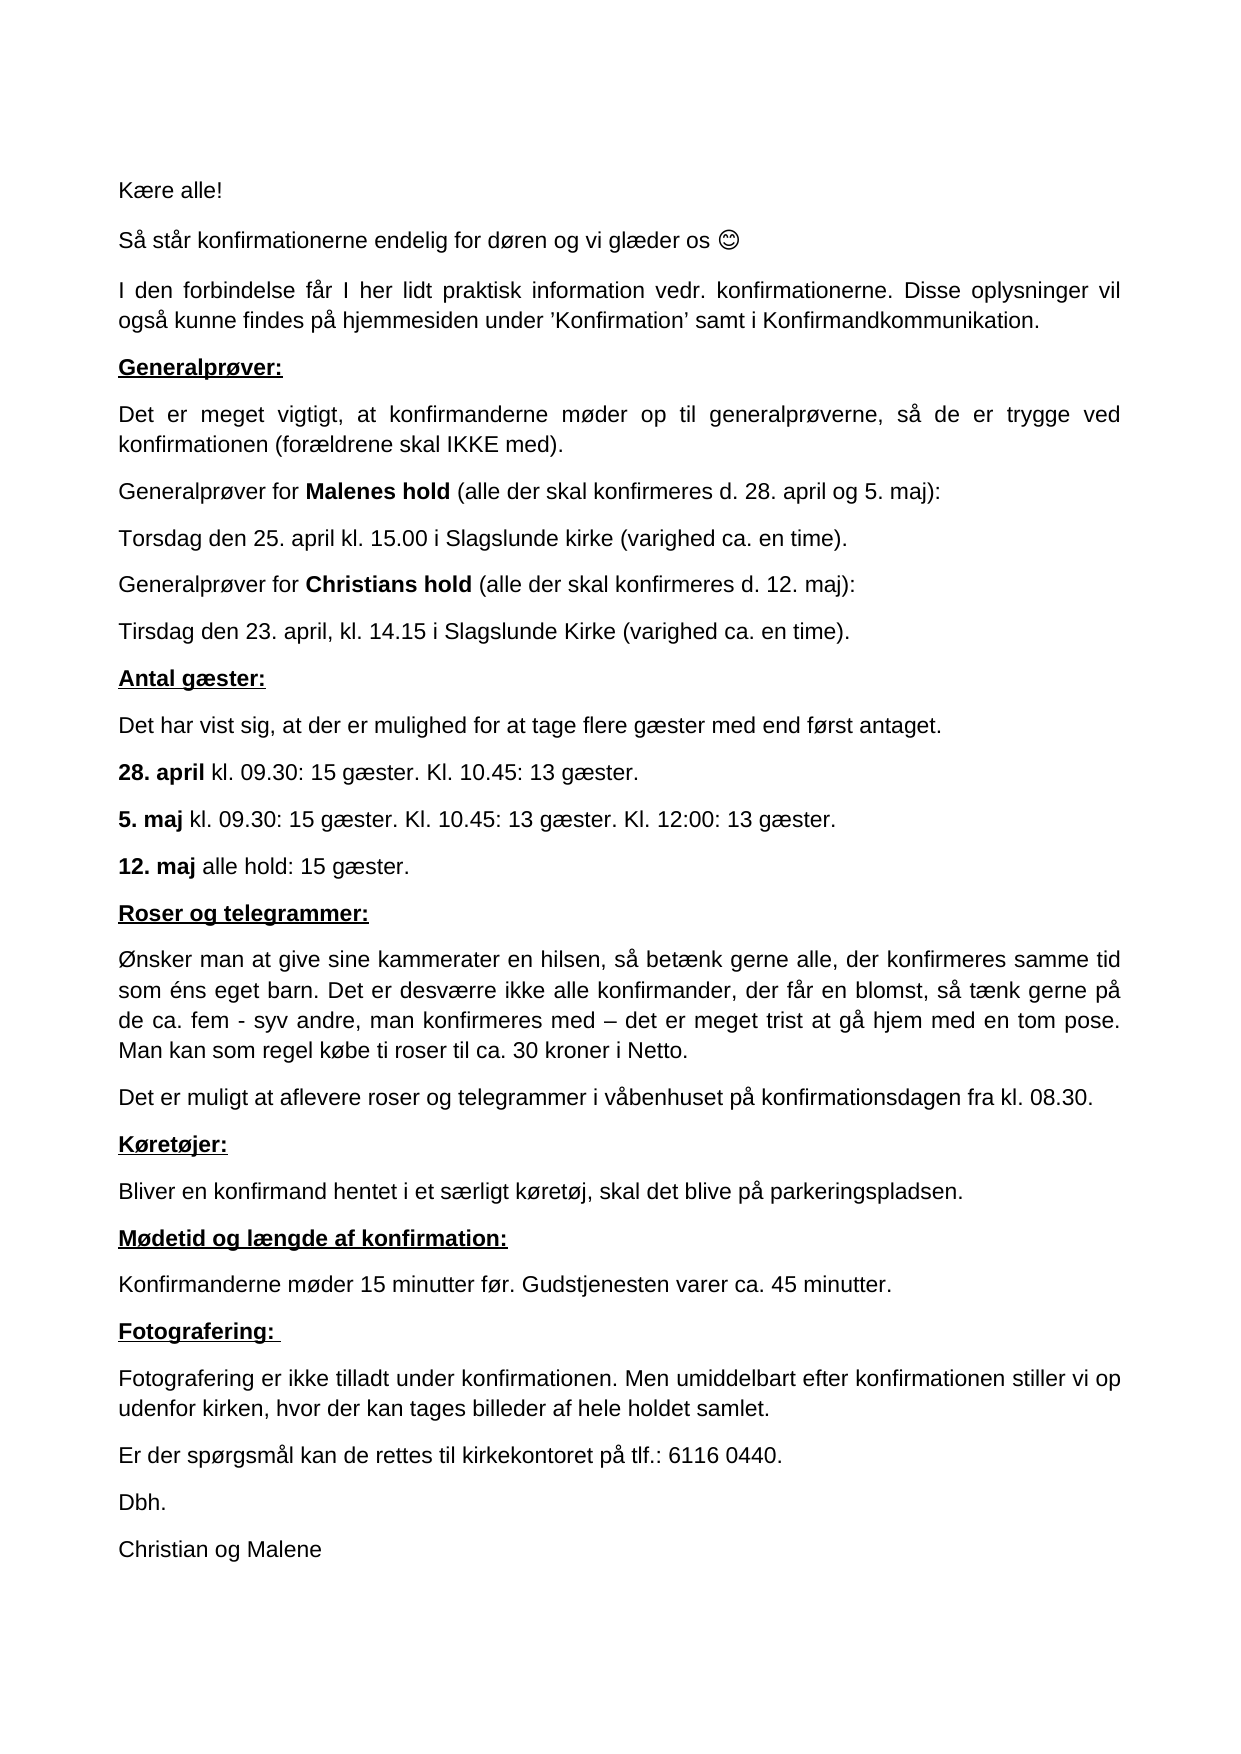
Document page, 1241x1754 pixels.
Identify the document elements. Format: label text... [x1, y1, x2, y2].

text 12. maj alle hold: 15 gæster. [118, 853, 1122, 879]
text Mødetid og længde af konfirmation: [118, 1224, 1122, 1251]
text Fotografering er ikke tilladt under konfirmationen. Men umiddelbart efter konfirmationen stiller vi op udenfor kirken, hvor der kan tages billeder af hele holdet samlet. [118, 1365, 1122, 1422]
text Dbh. [118, 1489, 1122, 1516]
text Det er muligt at aflevere roser og telegrammer i våbenhuset på konfirmationsdagen fra kl. 08.30. [118, 1084, 1122, 1110]
text Konfirmanderne møder 15 minutter før. Gudstjenesten varer ca. 45 minutter. [118, 1271, 1122, 1298]
text Ønsker man at give sine kammerater en hilsen, så betænk gerne alle, der konfirmeres samme tid som éns eget barn. Det er desværre ikke alle konfirmander, der får en blomst, så tænk gerne på de ca. fem - syv andre, man konfirmeres med – det er meget trist at gå hjem med en tom pose. Man kan som regel købe ti roser til ca. 30 kroner i Netto. [118, 946, 1122, 1063]
text Generalprøver for Christians hold (alle der skal konfirmeres d. 12. maj): [118, 571, 1122, 598]
text Kære alle! [118, 177, 1122, 203]
text Det er meget vigtigt, at konfirmanderne møder op til generalprøverne, så de er trygge ved konfirmationen (forældrene skal IKKE med). [118, 401, 1122, 457]
text I den forbindelse får I her lidt praktisk information vedr. konfirmationerne. Disse oplysninger vil også kunne findes på hjemmesiden under ’Konfirmation’ samt i Konfirmandkommunikation. [118, 277, 1122, 333]
text 5. maj kl. 09.30: 15 gæster. Kl. 10.45: 13 gæster. Kl. 12:00: 13 gæster. [118, 806, 1122, 832]
text Fotografering: [118, 1318, 1122, 1345]
text Køretøjer: [118, 1131, 1122, 1157]
text Antal gæster: [118, 665, 1122, 692]
text Torsdag den 25. april kl. 15.00 i Slagslunde kirke (varighed ca. en time). [118, 524, 1122, 551]
text Er der spørgsmål kan de rettes til kirkekontoret på tlf.: 6116 0440. [118, 1442, 1122, 1469]
text Så står konfirmationerne endelig for døren og vi glæder os [118, 224, 1122, 255]
text Roser og telegrammer: [118, 899, 1122, 926]
text Generalprøver for Malenes hold (alle der skal konfirmeres d. 28. april og 5. maj): [118, 478, 1122, 504]
text 28. april kl. 09.30: 15 gæster. Kl. 10.45: 13 gæster. [118, 759, 1122, 785]
text Christian og Malene [118, 1536, 1122, 1562]
text Bliver en konfirmand hentet i et særligt køretøj, skal det blive på parkeringspladsen. [118, 1178, 1122, 1204]
text Generalprøver: [118, 354, 1122, 380]
text Tirsdag den 23. april, kl. 14.15 i Slagslunde Kirke (varighed ca. en time). [118, 618, 1122, 645]
text Det har vist sig, at der er mulighed for at tage flere gæster med end først antaget. [118, 712, 1122, 738]
